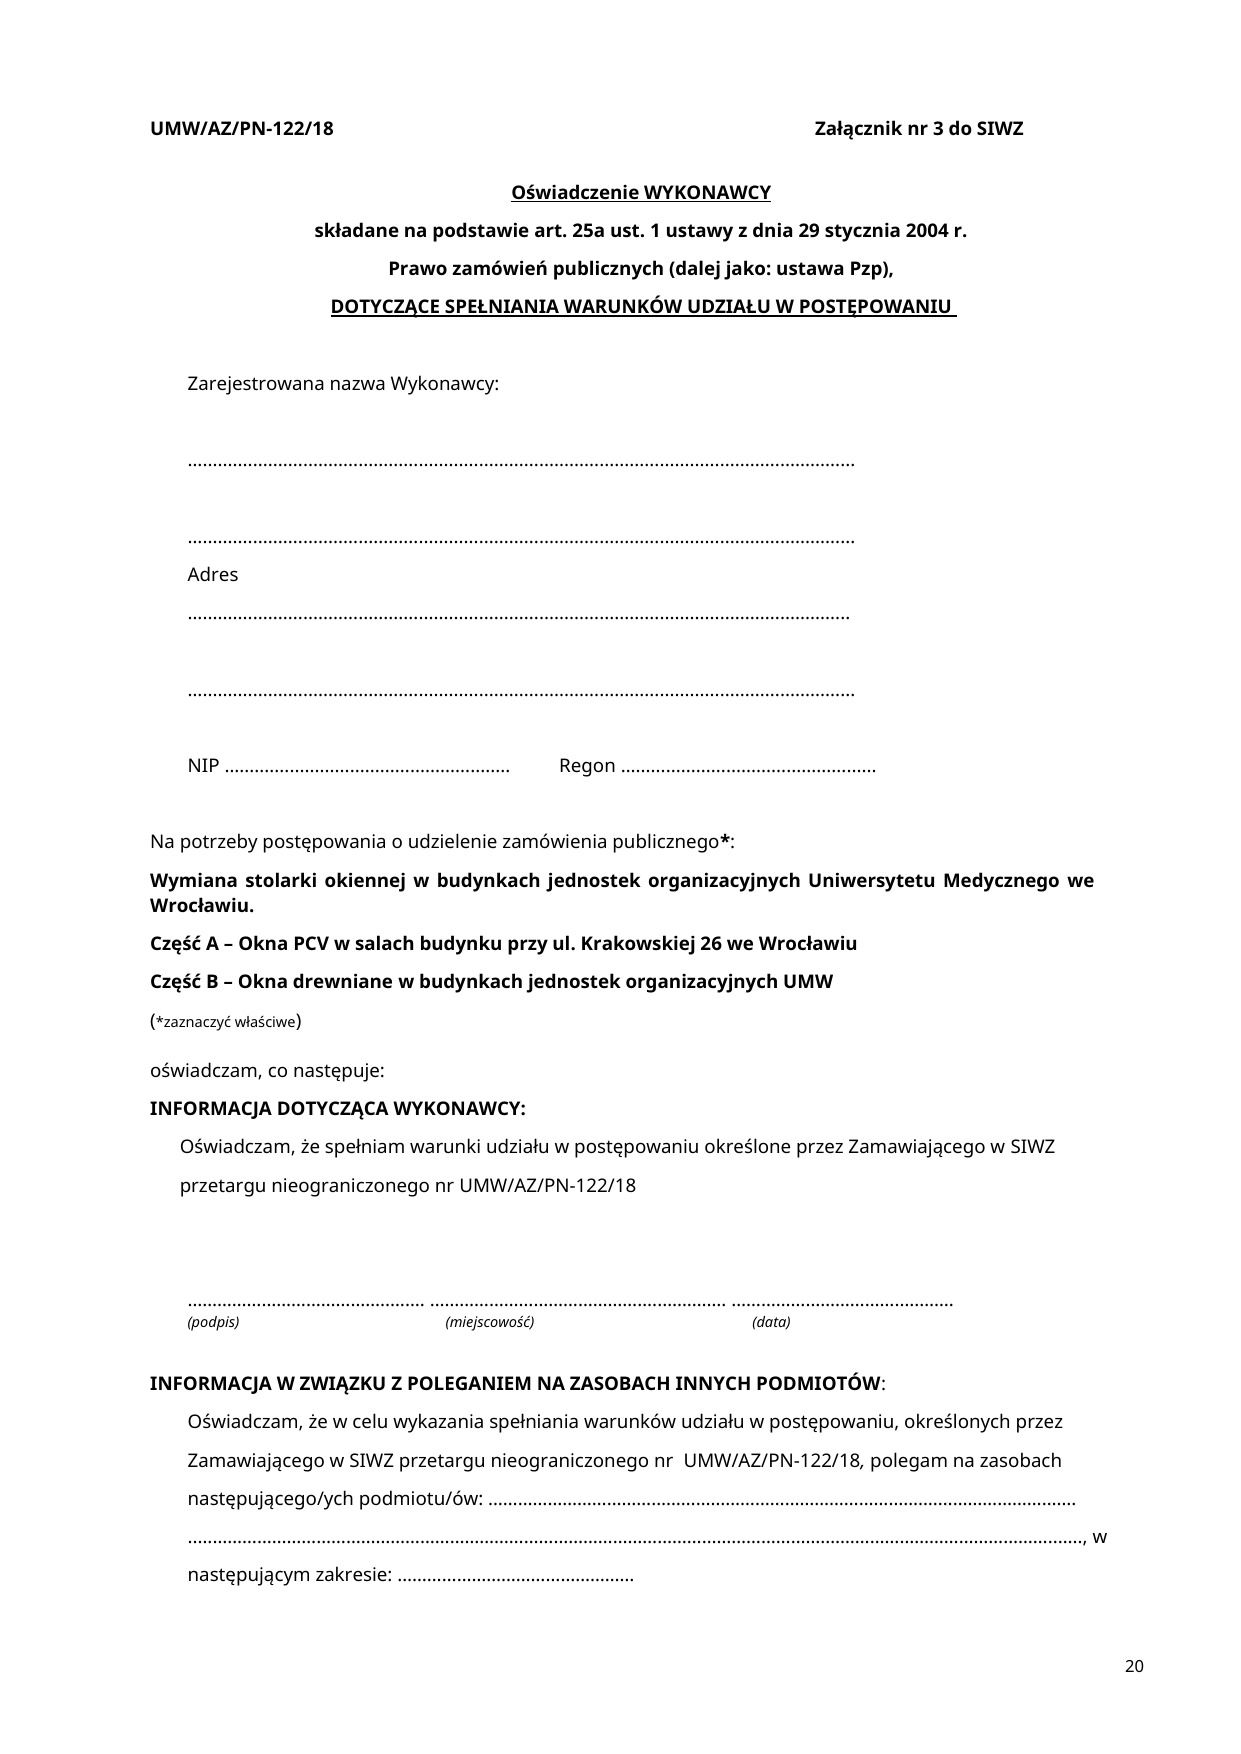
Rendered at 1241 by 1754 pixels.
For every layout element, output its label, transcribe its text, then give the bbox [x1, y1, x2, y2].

text ….................................................................................................................................. [187, 447, 1095, 472]
text składane na podstawie art. 25a ust. 1 ustawy z dnia 29 stycznia 2004 r. [187, 217, 1095, 243]
text UMW/AZ/PN-122/18 Załącznik nr 3 do SIWZ [150, 115, 1144, 141]
text NIP …...................................................... Regon …................................................ [187, 752, 1095, 778]
text ..……………………………………………………………………………………………………………….………………………………………..….., w następującym zakresie: ………………………………………… [187, 1523, 1139, 1587]
text INFORMACJA W ZWIĄZKU Z POLEGANIEM NA ZASOBACH INNYCH PODMIOTÓW: [150, 1370, 1095, 1396]
text ….................................................................................................................................. [187, 676, 1095, 701]
text DOTYCZĄCE SPEŁNIANIA WARUNKÓW UDZIAŁU W POSTĘPOWANIU [187, 294, 1095, 319]
text Adres [187, 561, 1095, 587]
text INFORMACJA DOTYCZĄCA WYKONAWCY: [150, 1096, 1095, 1121]
text Oświadczam, że spełniam warunki udziału w postępowaniu określone przez Zamawiającego w SIWZ przetargu nieograniczonego nr UMW/AZ/PN-122/18 [179, 1134, 1139, 1198]
text (podpis) (miejscowość) (data) [187, 1312, 1095, 1332]
text …................................................................................................................................. [187, 599, 1095, 625]
text …………………………………..……. ………………………………………..…………. …………………………….….……. [187, 1287, 1095, 1312]
text Oświadczenie WYKONAWCY [187, 179, 1095, 204]
text Część A – Okna PCV w salach budynku przy ul. Krakowskiej 26 we Wrocławiu [150, 930, 1095, 956]
text Na potrzeby postępowania o udzielenie zamówienia publicznego*: [150, 829, 1144, 854]
text Zarejestrowana nazwa Wykonawcy: [187, 370, 1095, 396]
text (*zaznaczyć właściwe) [150, 1007, 1095, 1032]
text Część B – Okna drewniane w budynkach jednostek organizacyjnych UMW [150, 969, 1095, 994]
text Prawo zamówień publicznych (dalej jako: ustawa Pzp), [187, 255, 1095, 281]
text ….................................................................................................................................. [187, 523, 1095, 548]
text Oświadczam, że w celu wykazania spełniania warunków udziału w postępowaniu, określonych przez Zamawiającego w SIWZ przetargu nieograniczonego nr UMW/AZ/PN-122/18, polegam na zasobach następującego/ych podmiotu/ów: ……………………………………………………………………………….………………………. [187, 1409, 1139, 1511]
text Wymiana stolarki okiennej w budynkach jednostek organizacyjnych Uniwersytetu Medycznego we Wrocławiu. [150, 867, 1095, 918]
text oświadczam, co następuje: [150, 1058, 1144, 1083]
